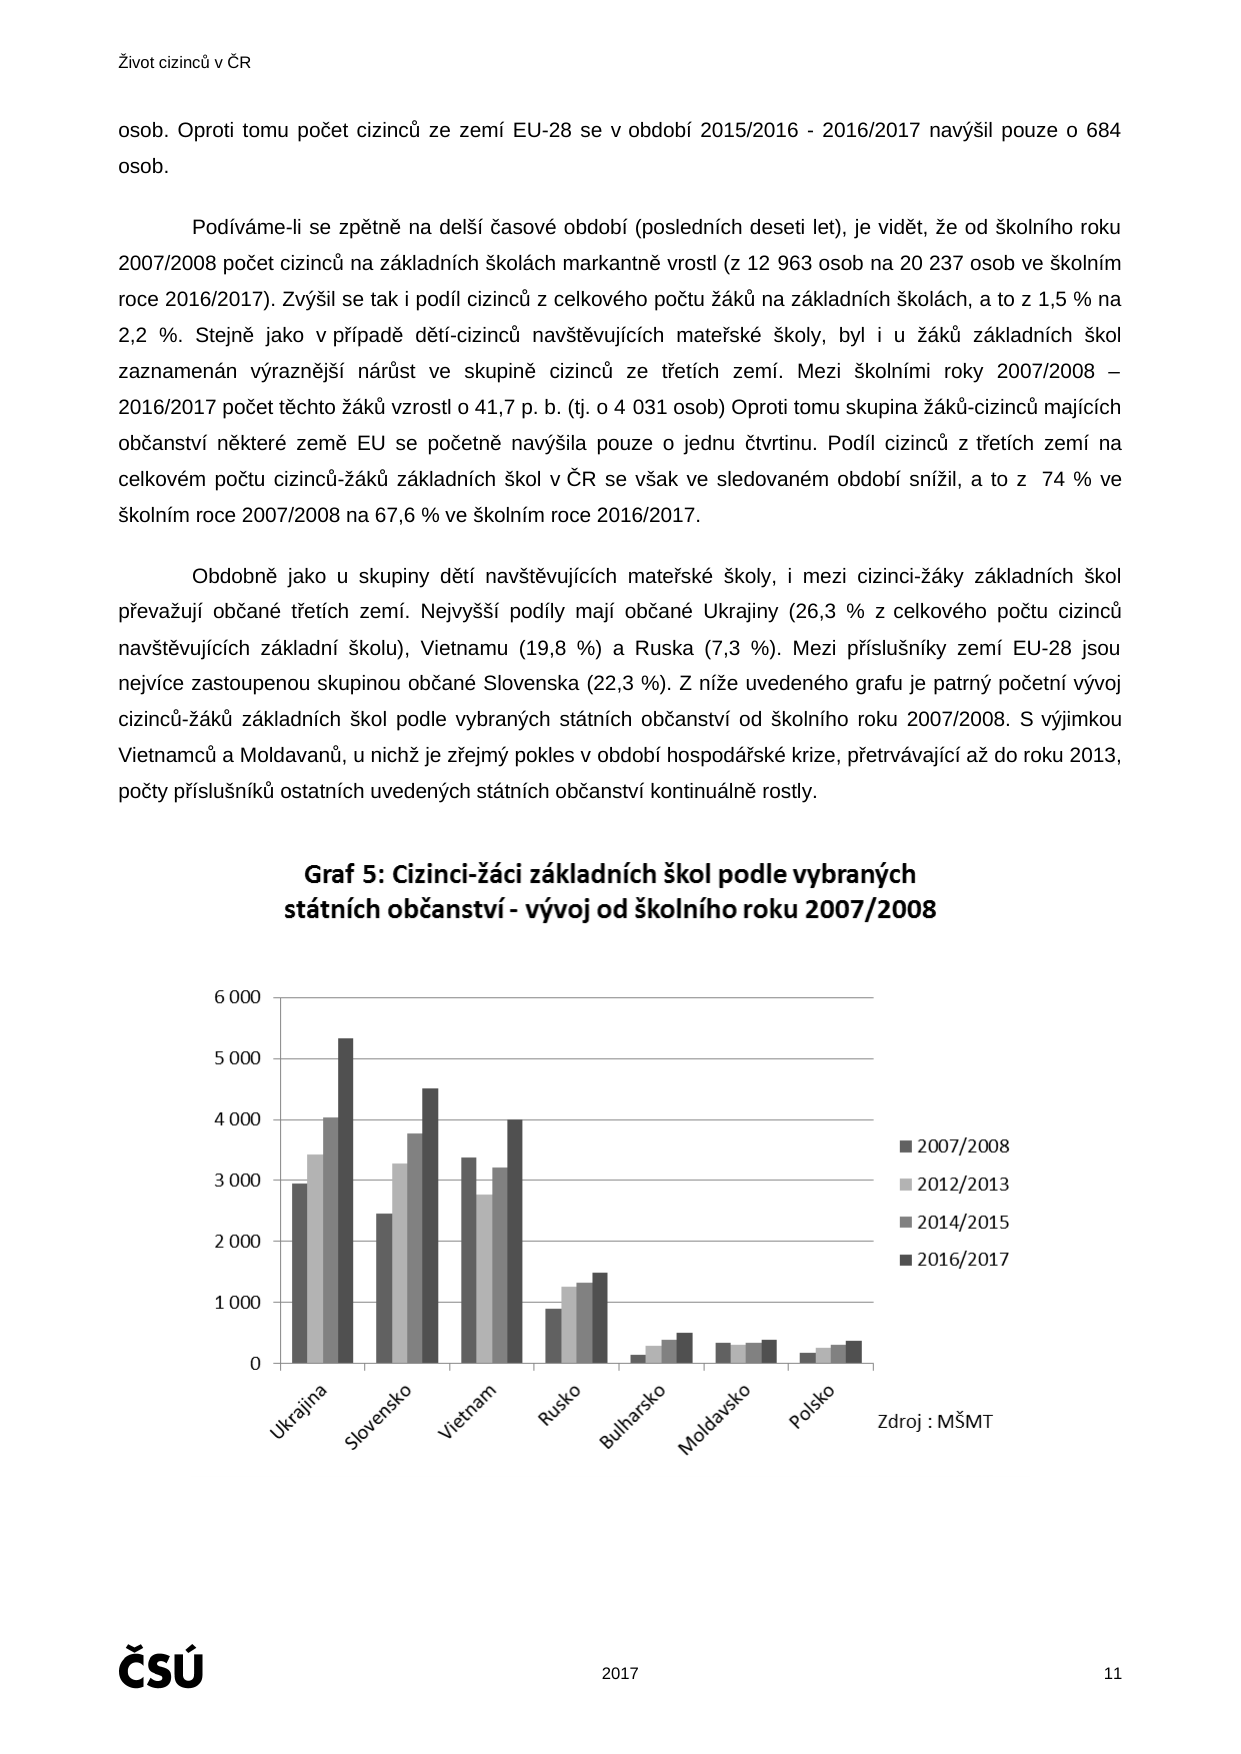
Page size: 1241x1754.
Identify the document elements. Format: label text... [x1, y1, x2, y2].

text Obdobně jako u skupiny dětí navštěvujících mateřské školy, i mezi cizinci-žáky základních škol převažují občané třetích zemí. Nejvyšší podíly mají občané Ukrajiny (26,3 % z celkového počtu cizinců navštěvujících základní školu), Vietnamu (19,8 %) a Ruska (7,3 %). Mezi příslušníky zemí EU-28 jsou nejvíce zastoupenou skupinou občané Slovenska (22,3 %). Z níže uvedeného grafu je patrný početní vývoj cizinců-žáků základních škol podle vybraných státních občanství od školního roku 2007/2008. S výjimkou Vietnamců a Moldavanů, u nichž je zřejmý pokles v období hospodářské krize, přetrvávající až do roku 2013, počty příslušníků ostatních uvedených státních občanství kontinuálně rostly. [118, 563, 1122, 803]
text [118, 118, 1122, 178]
picture [191, 839, 1030, 1478]
picture [118, 1643, 203, 1689]
text Podíváme-li se zpětně na delší časové období (posledních deseti let), je vidět, že od školního roku 2007/2008 počet cizinců na základních školách markantně vrostl (z 12 963 osob na 20 237 osob ve školním roce 2016/2017). Zvýšil se tak i podíl cizinců z celkového počtu žáků na základních školách, a to z 1,5 % na 2,2 %. Stejně jako v případě dětí-cizinců navštěvujících mateřské školy, byl i u žáků základních škol zaznamenán výraznější nárůst ve skupině cizinců ze třetích zemí. Mezi školními roky 2007/2008 – 2016/2017 počet těchto žáků vzrostl o 41,7 p. b. (tj. o 4 031 osob) Oproti tomu skupina žáků-cizinců majících občanství některé země EU se početně navýšila pouze o jednu čtvrtinu. Podíl cizinců z třetích zemí na celkovém počtu cizinců-žáků základních škol v ČR se však ve sledovaném období snížil, a to z 74 % ve školním roce 2007/2008 na 67,6 % ve školním roce 2016/2017. [118, 215, 1122, 526]
